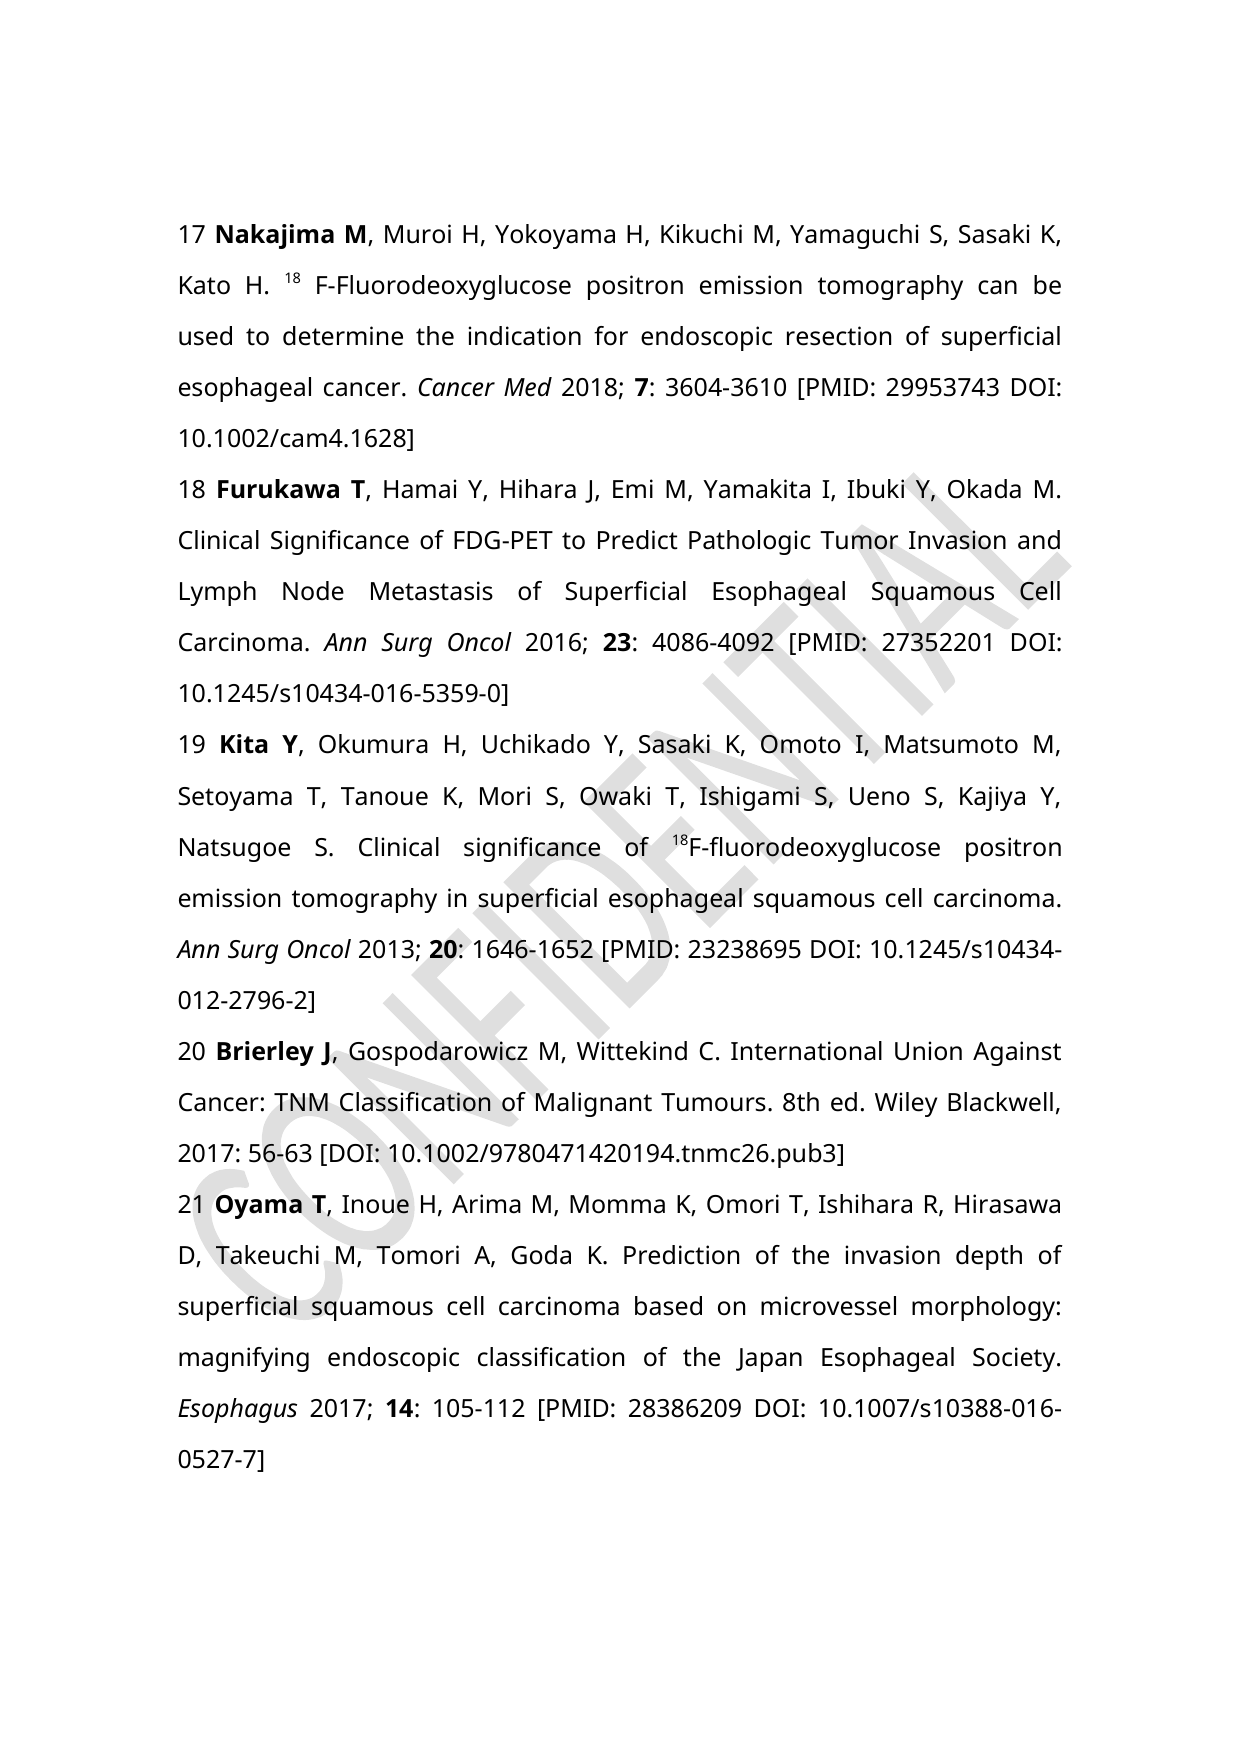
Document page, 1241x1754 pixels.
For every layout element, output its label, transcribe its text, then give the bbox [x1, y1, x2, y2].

text 18 Furukawa T, Hamai Y, Hihara J, Emi M, Yamakita I, Ibuki Y, Okada M. Clinical Significance of FDG-PET to Predict Pathologic Tumor Invasion and Lymph Node Metastasis of Superficial Esophageal Squamous Cell Carcinoma. Ann Surg Oncol 2016; 23: 4086-4092 [PMID: 27352201 DOI: 10.1245/s10434-016-5359-0] [177, 472, 1063, 710]
text 17 Nakajima M, Muroi H, Yokoyama H, Kikuchi M, Yamaguchi S, Sasaki K, Kato H. 18 F-Fluorodeoxyglucose positron emission tomography can be used to determine the indication for endoscopic resection of superficial esophageal cancer. Cancer Med 2018; 7: 3604-3610 [PMID: 29953743 DOI: 10.1002/cam4.1628] [177, 217, 1063, 455]
text 19 Kita Y, Okumura H, Uchikado Y, Sasaki K, Omoto I, Matsumoto M, Setoyama T, Tanoue K, Mori S, Owaki T, Ishigami S, Ueno S, Kajiya Y, Natsugoe S. Clinical significance of 18F-fluorodeoxyglucose positron emission tomography in superficial esophageal squamous cell carcinoma. Ann Surg Oncol 2013; 20: 1646-1652 [PMID: 23238695 DOI: 10.1245/s10434-012-2796-2] [177, 727, 1063, 1016]
text 21 Oyama T, Inoue H, Arima M, Momma K, Omori T, Ishihara R, Hirasawa D, Takeuchi M, Tomori A, Goda K. Prediction of the invasion depth of superficial squamous cell carcinoma based on microvessel morphology: magnifying endoscopic classification of the Japan Esophageal Society. Esophagus 2017; 14: 105-112 [PMID: 28386209 DOI: 10.1007/s10388-016-0527-7] [177, 1187, 1063, 1476]
text 20 Brierley J, Gospodarowicz M, Wittekind C. International Union Against Cancer: TNM Classification of Malignant Tumours. 8th ed. Wiley Blackwell, 2017: 56-63 [DOI: 10.1002/9780471420194.tnmc26.pub3] [177, 1033, 1063, 1169]
